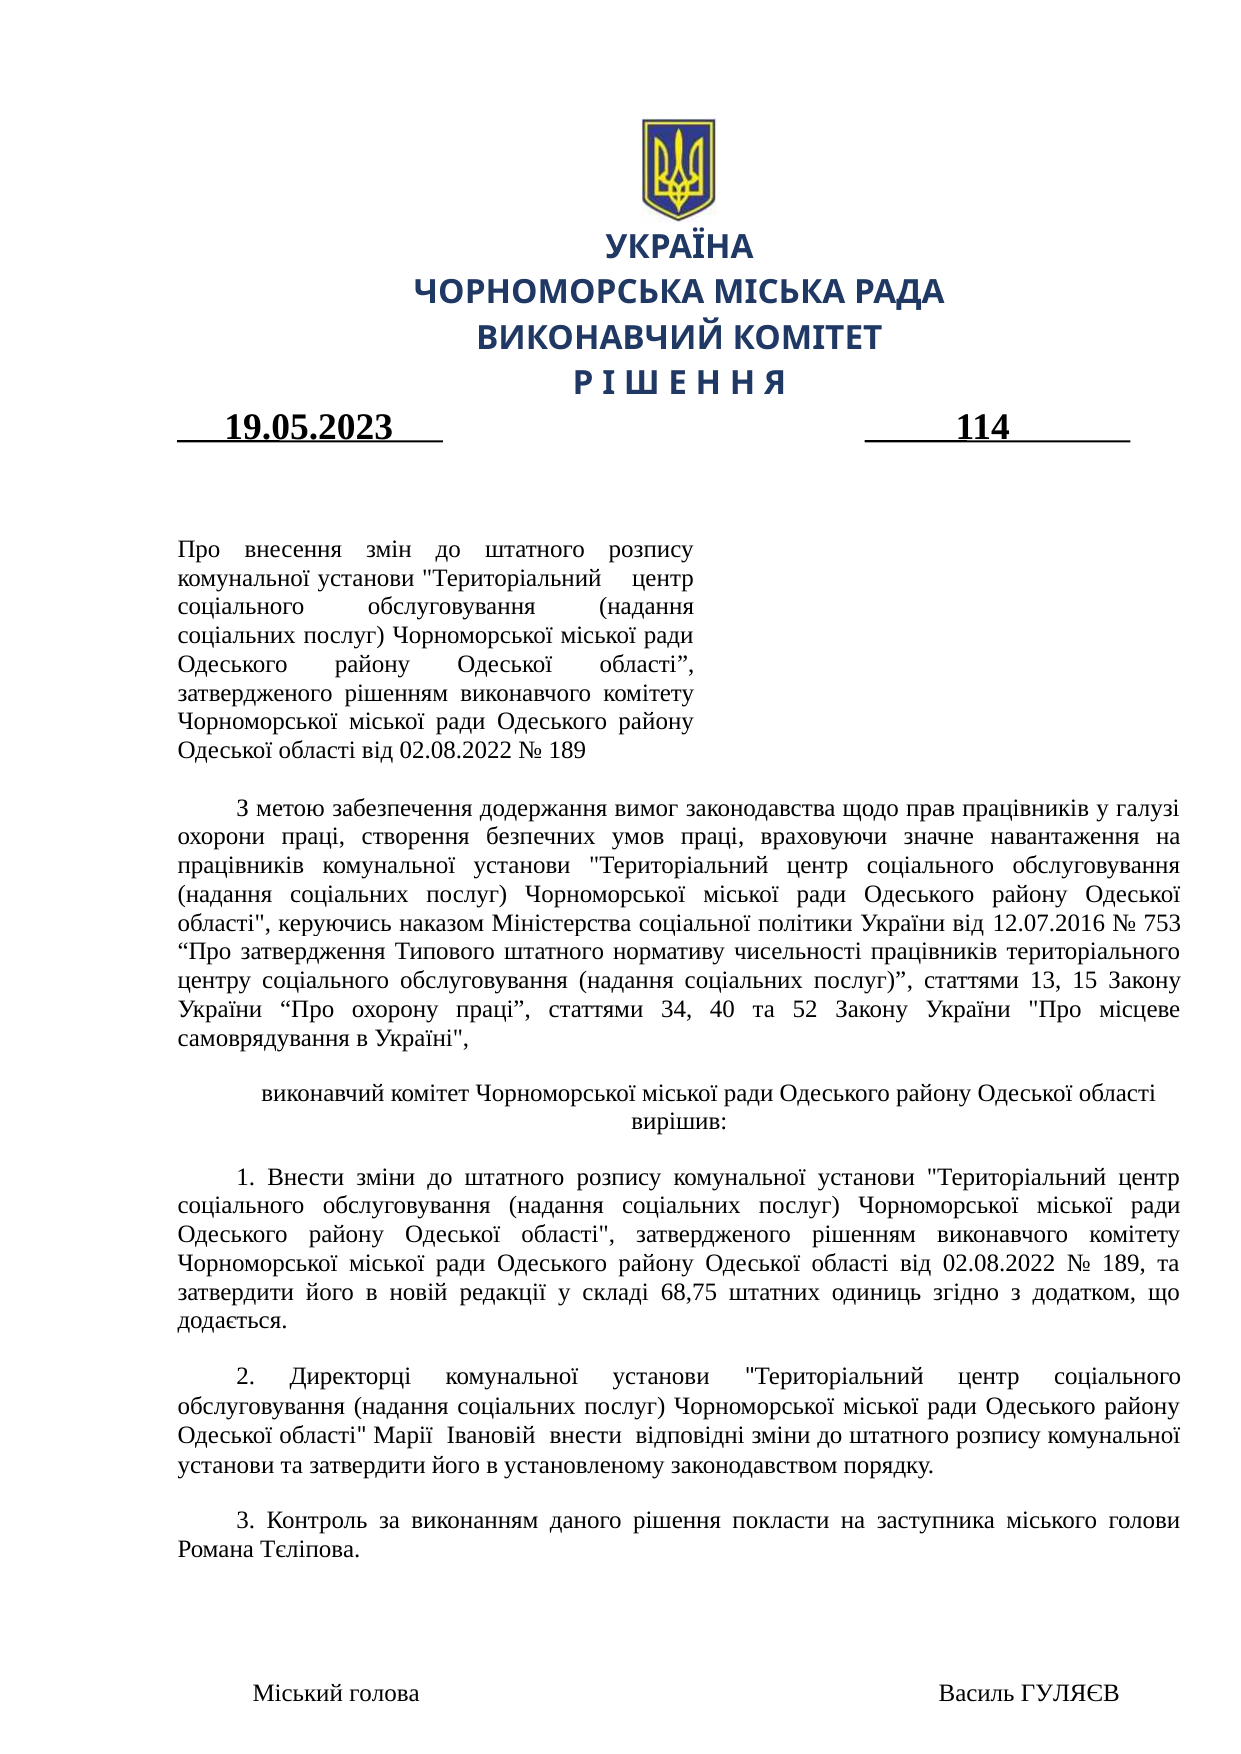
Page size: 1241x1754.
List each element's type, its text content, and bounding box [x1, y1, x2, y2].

text Про внесення змін до штатного розпису комунальної установи "Територіальний центр соціального обслуговування (надання соціальних послуг) Чорноморської міської ради Одеського району Одеської області”, затвердженого рішенням виконавчого комітету Чорноморської міської ради Одеського району Одеської області від 02.08.2022 № 189 [177, 534, 694, 764]
text ВИКОНАВЧИЙ КОМІТЕТ [177, 314, 1181, 359]
text 19.05.2023 114 [177, 404, 1181, 448]
picture [641, 118, 717, 223]
text З метою забезпечення додержання вимог законодавства щодо прав працівників у галузі охорони праці, створення безпечних умов праці, враховуючи значне навантаження на працівників комунальної установи "Територіальний центр соціального обслуговування (надання соціальних послуг) Чорноморської міської ради Одеського району Одеської області", керуючись наказом Міністерства соціальної політики України від 12.07.2016 № 753 “Про затвердження Типового штатного нормативу чисельності працівників територіального центру соціального обслуговування (надання соціальних послуг)”, статтями 13, 15 Закону України “Про охорону праці”, статтями 34, 40 та 52 Закону України "Про місцеве самоврядування в Україні", [177, 793, 1181, 965]
text УКРАЇНА [177, 223, 1181, 268]
text 2. Директорці комунальної установи "Територіальний центр соціального обслуговування (надання соціальних послуг) Чорноморської міської ради Одеського району Одеської області" Марії Івановій внести відповідні зміни до штатного розпису комунальної установи та затвердити його в установленому законодавством порядку. [177, 1360, 1181, 1479]
text ЧОРНОМОРСЬКА МІСЬКА РАДА [177, 268, 1181, 314]
text З метою забезпечення додержання вимог законодавства щодо прав працівників у галузі охорони праці, створення безпечних умов праці, враховуючи значне навантаження на працівників комунальної установи "Територіальний центр соціального обслуговування (надання соціальних послуг) Чорноморської міської ради Одеського району Одеської області", керуючись наказом Міністерства соціальної політики України від 12.07.2016 № 753 “Про затвердження Типового штатного нормативу чисельності працівників територіального центру соціального обслуговування (надання соціальних послуг)”, статтями 13, 15 Закону України “Про охорону праці”, статтями 34, 40 та 52 Закону України "Про місцеве самоврядування в Україні", [177, 965, 1181, 1051]
text виконавчий комітет Чорноморської міської ради Одеського району Одеської області вирішив: [177, 1078, 1181, 1135]
text Р І Ш Е Н Н Я [177, 359, 1181, 404]
text 3. Контроль за виконанням даного рішення покласти на заступника міського голови Романа Тєліпова. [177, 1505, 1181, 1563]
list Міський голова Василь ГУЛЯЄВ [252, 1678, 1181, 1707]
text 1. Внести зміни до штатного розпису комунальної установи "Територіальний центр соціального обслуговування (надання соціальних послуг) Чорноморської міської ради Одеського району Одеської області", затвердженого рішенням виконавчого комітету Чорноморської міської ради Одеського району Одеської області від 02.08.2022 № 189, та затвердити його в новій редакції у складі 68,75 штатних одиниць згідно з додатком, що додається. [177, 1162, 1181, 1334]
